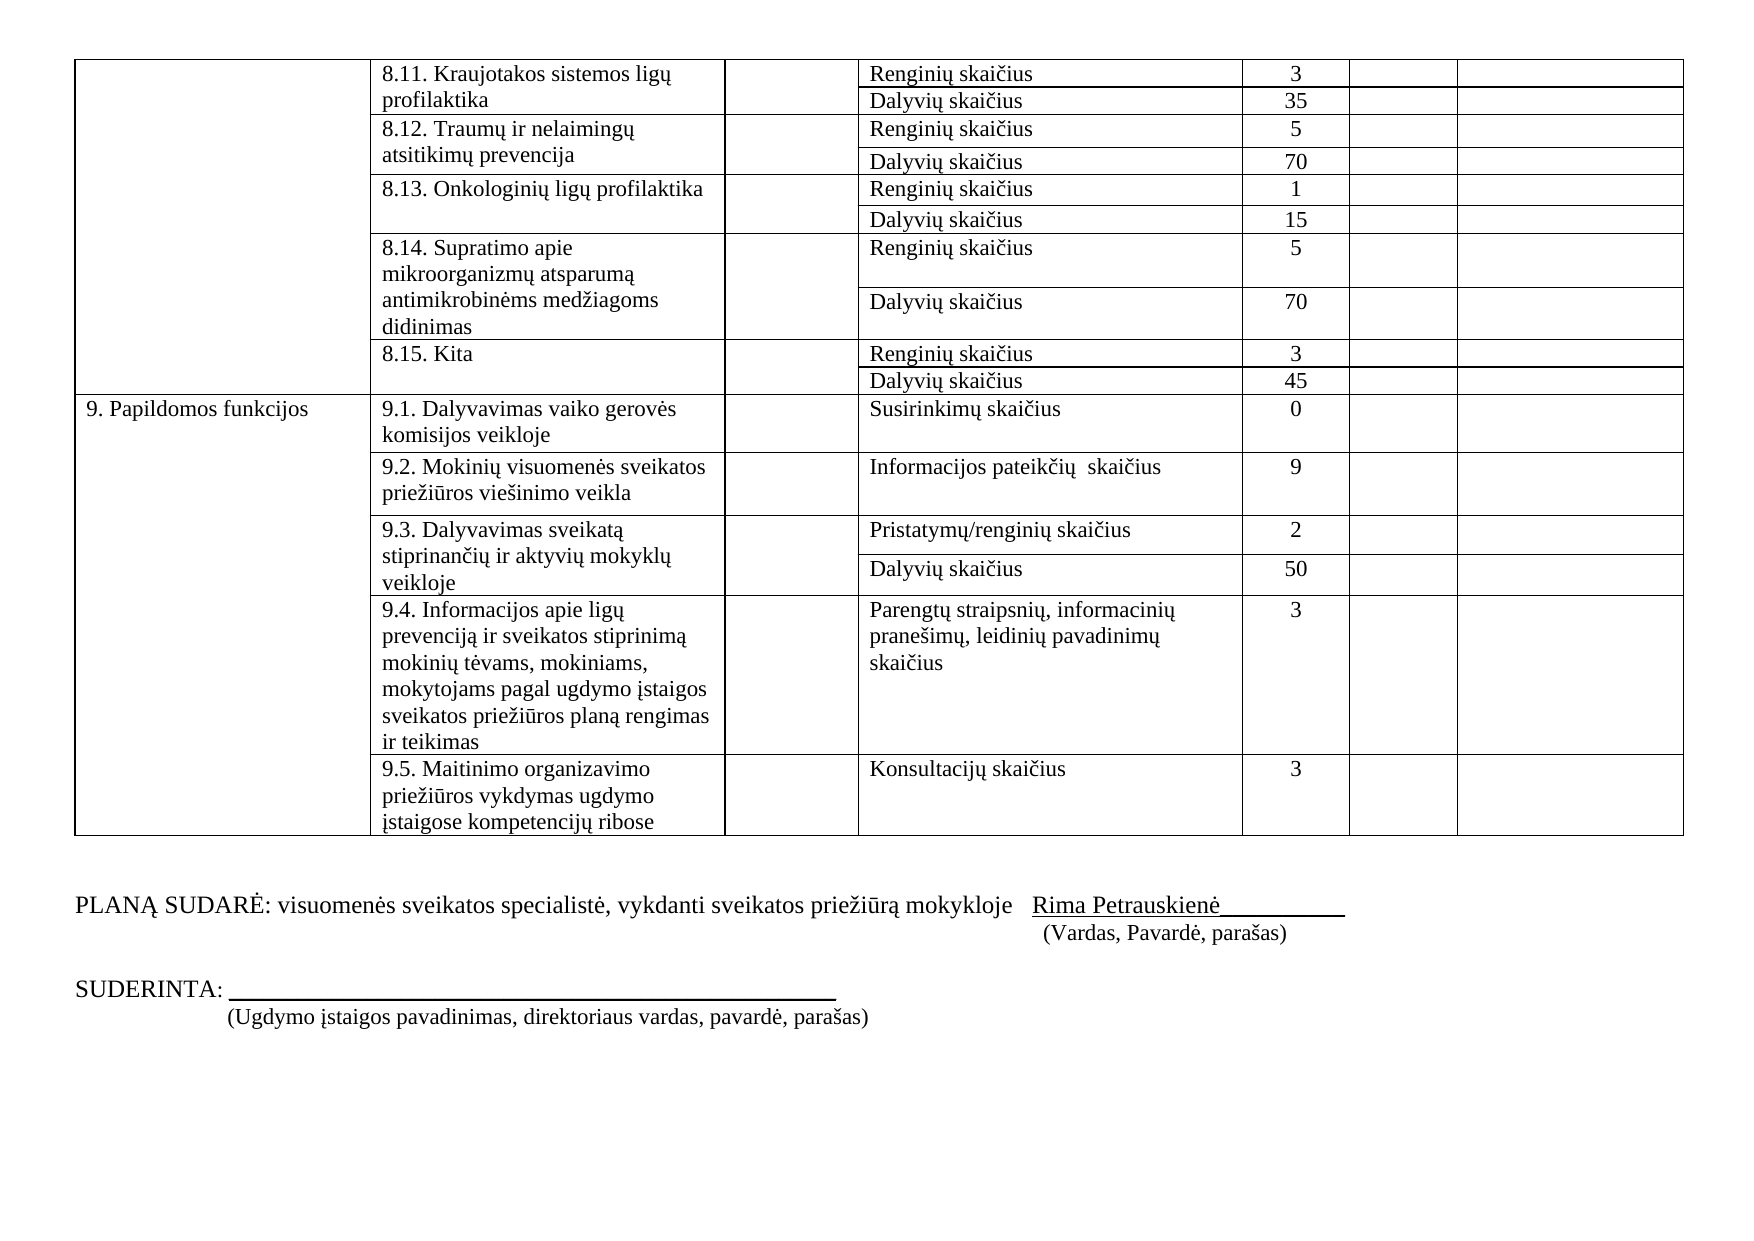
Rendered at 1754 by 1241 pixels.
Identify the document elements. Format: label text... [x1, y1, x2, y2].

table_cell 0 [1243, 395, 1349, 452]
table_cell [1458, 453, 1683, 515]
table_cell 1 [1243, 175, 1349, 205]
table_cell [726, 395, 858, 452]
table_cell 3 [1243, 60, 1349, 86]
table_cell Dalyvių skaičius [859, 288, 1242, 339]
table_cell [1458, 206, 1683, 233]
table_cell 9.5. Maitinimo organizavimo priežiūros vykdymas ugdymo įstaigose kompetencijų ribose [371, 755, 724, 834]
table_cell [1458, 555, 1683, 595]
table_cell [726, 60, 858, 114]
table_cell [1350, 175, 1457, 205]
table_cell Renginių skaičius [859, 234, 1242, 287]
text (Vardas, Pavardė, parašas) [885, 919, 1683, 946]
table_cell 15 [1243, 206, 1349, 233]
table_cell 45 [1243, 368, 1349, 394]
table_cell 70 [1243, 148, 1349, 174]
table_cell 9. Papildomos funkcijos [76, 395, 370, 834]
table_cell [1350, 340, 1457, 366]
table_cell [1350, 206, 1457, 233]
table_cell 8.12. Traumų ir nelaimingų atsitikimų prevencija [371, 115, 724, 174]
table_cell 9.1. Dalyvavimas vaiko gerovės komisijos veikloje [371, 395, 724, 452]
table_cell [1350, 596, 1457, 754]
table_cell [726, 755, 858, 834]
table_cell 8.15. Kita [371, 340, 724, 394]
table_cell [1458, 60, 1683, 86]
table_cell Dalyvių skaičius [859, 368, 1242, 394]
table_cell [1458, 148, 1683, 174]
table_cell Renginių skaičius [859, 340, 1242, 366]
table_cell Pristatymų/renginių skaičius [859, 516, 1242, 554]
table_cell Konsultacijų skaičius [859, 755, 1242, 834]
table_cell [1458, 340, 1683, 366]
table_cell Renginių skaičius [859, 60, 1242, 86]
table_cell 9.2. Mokinių visuomenės sveikatos priežiūros viešinimo veikla [371, 453, 724, 515]
table_cell [1350, 288, 1457, 339]
table_cell Renginių skaičius [859, 115, 1242, 147]
table_cell 9.4. Informacijos apie ligų prevenciją ir sveikatos stiprinimą mokinių tėvams, mokiniams, mokytojams pagal ugdymo įstaigos sveikatos priežiūros planą rengimas ir teikimas [371, 596, 724, 754]
table_cell [1350, 115, 1457, 147]
table_cell Susirinkimų skaičius [859, 395, 1242, 452]
table_cell Dalyvių skaičius [859, 555, 1242, 595]
table_cell 8.11. Kraujotakos sistemos ligų profilaktika [371, 60, 724, 114]
table_cell 50 [1243, 555, 1349, 595]
table_cell [1350, 555, 1457, 595]
table_cell [726, 115, 858, 174]
table_cell Informacijos pateikčių skaičius [859, 453, 1242, 515]
table_cell 5 [1243, 115, 1349, 147]
table_cell [1458, 115, 1683, 147]
table_cell [1350, 88, 1457, 114]
table_cell [1350, 368, 1457, 394]
table_cell Parengtų straipsnių, informacinių pranešimų, leidinių pavadinimų skaičius [859, 596, 1242, 754]
table_cell 8.14. Supratimo apie mikroorganizmų atsparumą antimikrobinėms medžiagoms didinimas [371, 234, 724, 339]
table_cell 3 [1243, 755, 1349, 834]
table_cell [1458, 516, 1683, 554]
table_cell [1458, 596, 1683, 754]
table_cell 3 [1243, 340, 1349, 366]
table_cell [1350, 148, 1457, 174]
table_cell [1458, 88, 1683, 114]
table_cell Dalyvių skaičius [859, 88, 1242, 114]
table_cell [1458, 234, 1683, 287]
table_cell [1458, 395, 1683, 452]
table_cell Dalyvių skaičius [859, 206, 1242, 233]
table_cell 35 [1243, 88, 1349, 114]
table_cell 70 [1243, 288, 1349, 339]
table_cell Dalyvių skaičius [859, 148, 1242, 174]
table_cell [1458, 755, 1683, 834]
table_cell [1350, 516, 1457, 554]
table_cell 5 [1243, 234, 1349, 287]
table_cell [726, 516, 858, 595]
table_cell [726, 453, 858, 515]
table_cell 9.3. Dalyvavimas sveikatą stiprinančių ir aktyvių mokyklų veikloje [371, 516, 724, 595]
table_cell [1350, 234, 1457, 287]
table_cell [726, 596, 858, 754]
text SUDERINTA: _____________________________________________________ [75, 974, 1683, 1003]
table_cell [1458, 175, 1683, 205]
table_cell [1350, 453, 1457, 515]
table_cell 8.13. Onkologinių ligų profilaktika [371, 175, 724, 233]
table_cell [1350, 395, 1457, 452]
table_cell [726, 340, 858, 394]
table_cell [726, 234, 858, 339]
table_cell [1350, 60, 1457, 86]
text (Ugdymo įstaigos pavadinimas, direktoriaus vardas, pavardė, parašas) [75, 1003, 1683, 1029]
table_cell 3 [1243, 596, 1349, 754]
table_cell 9 [1243, 453, 1349, 515]
table_cell [1458, 288, 1683, 339]
table_cell [1458, 368, 1683, 394]
table_cell 2 [1243, 516, 1349, 554]
table_cell [726, 175, 858, 233]
text PLANĄ SUDARĖ: visuomenės sveikatos specialistė, vykdanti sveikatos priežiūrą mokykloje Rima Petrauskienė__________ [75, 891, 1683, 919]
table_cell [1350, 755, 1457, 834]
table_cell Renginių skaičius [859, 175, 1242, 205]
